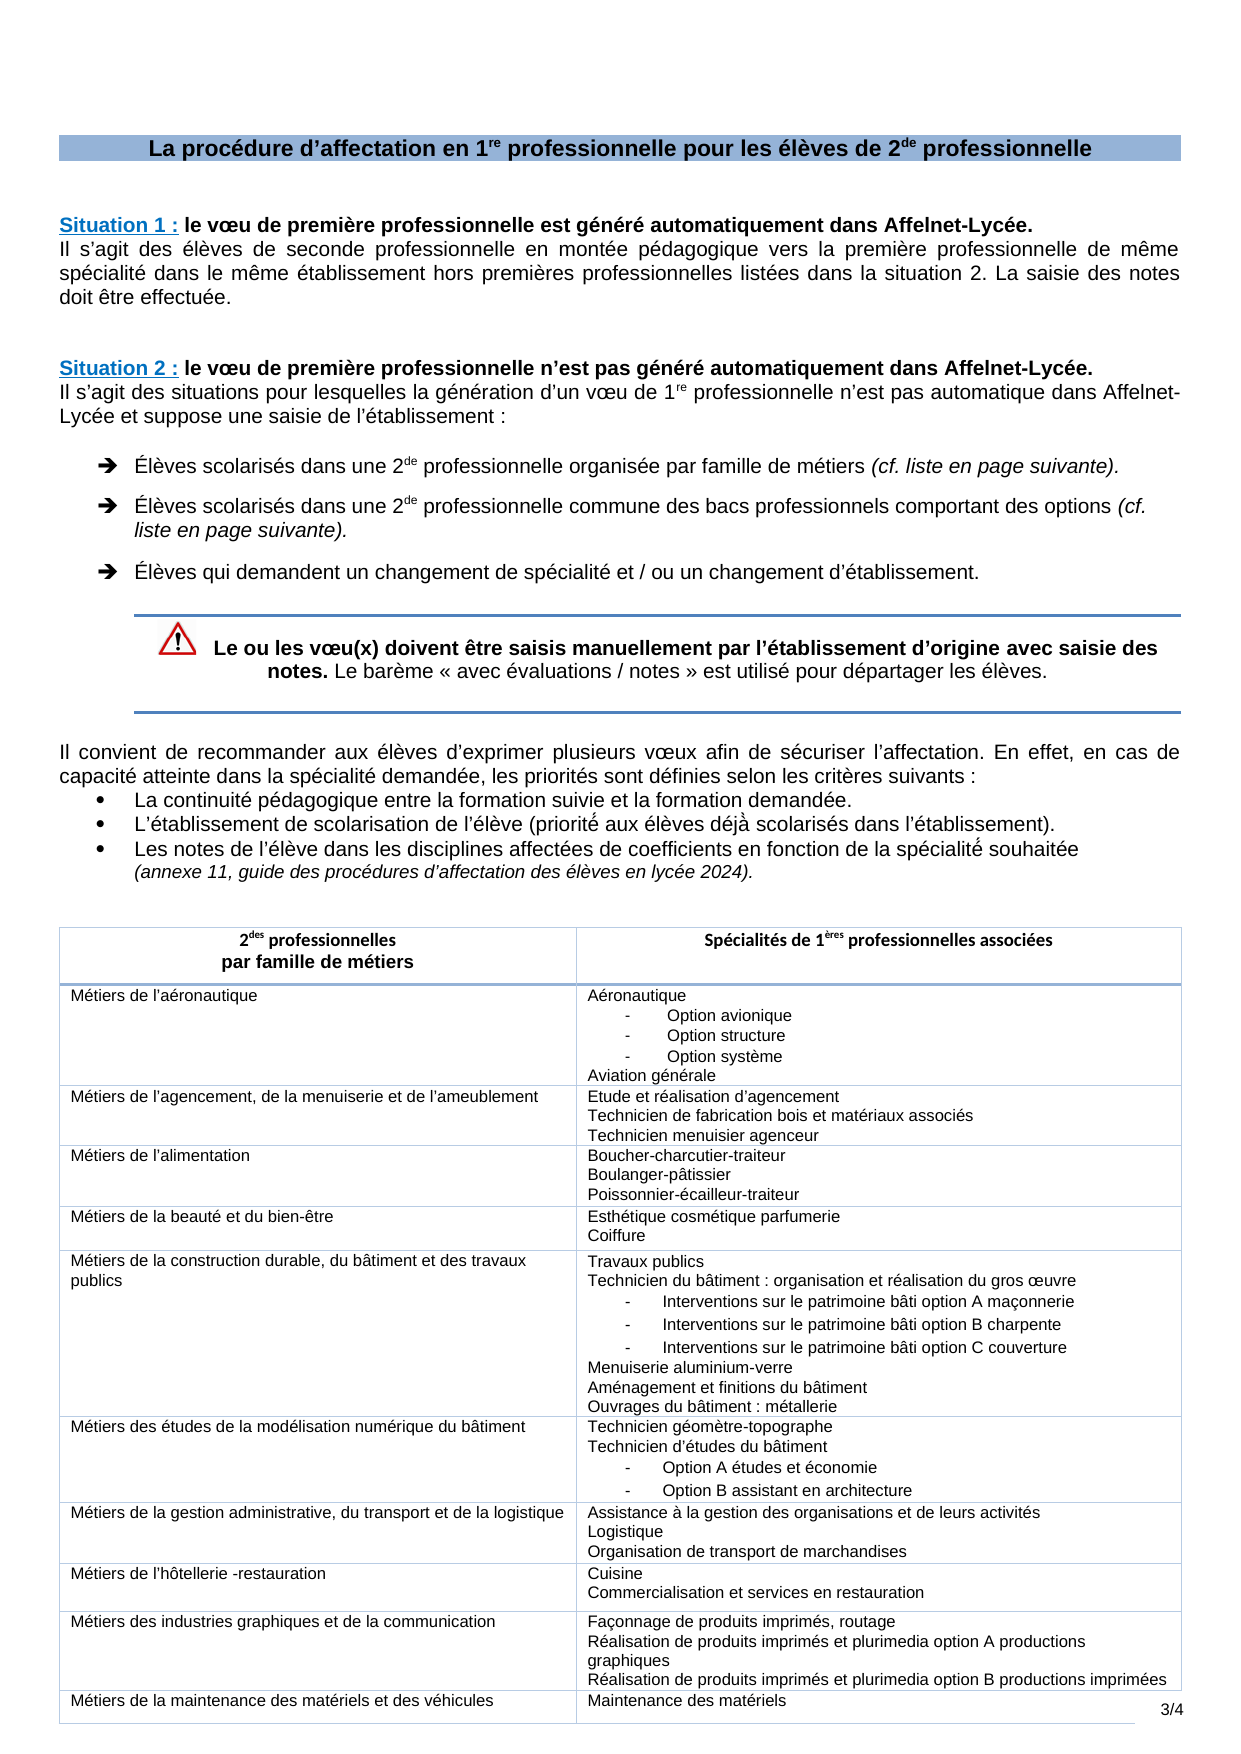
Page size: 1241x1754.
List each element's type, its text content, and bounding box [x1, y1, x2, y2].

text Il convient de recommander aux élèves d’exprimer plusieurs vœux afin de sécuriser l’affectation. En effet, en cas de capacité atteinte dans la spécialité demandée, les priorités sont définies selon les critères suivants : [59, 740, 1181, 788]
table_cell Technicien géomètre-topographe Technicien d’études du bâtiment Option A études et économie Option B assistant en architecture [577, 1417, 1181, 1502]
table_cell Métiers de l’agencement, de la menuiserie et de l’ameublement [60, 1086, 576, 1145]
list La continuité pédagogique entre la formation suivie et la formation demandée. [97, 788, 1181, 812]
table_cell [60, 1691, 576, 1723]
text Il s’agit des situations pour lesquelles la génération d’un vœu de 1re professionnelle n’est pas automatique dans Affelnet-Lycée et suppose une saisie de l’établissement : [59, 380, 1181, 428]
table_cell Métiers de la gestion administrative, du transport et de la logistique [60, 1503, 576, 1563]
text Situation 1 : le vœu de première professionnelle est généré automatiquement dans Affelnet-Lycée. [59, 213, 1181, 237]
table_cell Etude et réalisation d’agencement Technicien de fabrication bois et matériaux associés Technicien menuisier agenceur [577, 1086, 1181, 1145]
table_cell Métiers de l’aéronautique [60, 986, 576, 1085]
list Le ou les vœu(x) doivent être saisis manuellement par l’établissement d’origine avec saisie des notes. Le barème « avec évaluations / notes » est utilisé pour départager les élèves. [134, 617, 1181, 678]
table_cell Aéronautique Option avionique Option structure Option système Aviation générale [577, 986, 1181, 1085]
table_cell Métiers de l’hôtellerie -restauration [60, 1564, 576, 1611]
table_cell Boucher-charcutier-traiteur Boulanger-pâtissier Poissonnier-écailleur-traiteur [577, 1146, 1181, 1206]
table_cell Métiers de l’alimentation [60, 1146, 576, 1206]
table_header 2des professionnelles par famille de métiers [60, 928, 576, 983]
list Élèves scolarisés dans une 2de professionnelle commune des bacs professionnels comportant des options (cf. liste en page suivante). [97, 493, 1181, 541]
list L’établissement de scolarisation de l’élève (priorité́ aux élèves déjà̀ scolarisés dans l’établissement). [97, 812, 1181, 836]
text La procédure d’affectation en 1re professionnelle pour les élèves de 2de professionnelle [59, 135, 1181, 161]
table_header Spécialités de 1ères professionnelles associées [577, 928, 1181, 983]
table_cell Façonnage de produits imprimés, routage Réalisation de produits imprimés et plurimedia option A productions graphiques Réalisation de produits imprimés et plurimedia option B productions imprimées [577, 1612, 1181, 1689]
table_cell Métiers des études de la modélisation numérique du bâtiment [60, 1417, 576, 1502]
table_cell Métiers de la construction durable, du bâtiment et des travaux publics [60, 1251, 576, 1416]
table_cell Métiers des industries graphiques et de la communication [60, 1612, 576, 1689]
table_cell Travaux publics Technicien du bâtiment : organisation et réalisation du gros œuvre Interventions sur le patrimoine bâti option A maçonnerie Interventions sur le patrimoine bâti option B charpente Interventions sur le patrimoine bâti option C couverture Menuiserie aluminium-verre Aménagement et finitions du bâtiment Ouvrages du bâtiment : métallerie [577, 1251, 1181, 1416]
list Élèves qui demandent un changement de spécialité et / ou un changement d’établissement. [97, 560, 1181, 584]
text Il s’agit des élèves de seconde professionnelle en montée pédagogique vers la première professionnelle de même spécialité dans le même établissement hors premières professionnelles listées dans la situation 2. La saisie des notes doit être effectuée. [59, 237, 1181, 309]
table_cell Esthétique cosmétique parfumerie Coiffure [577, 1207, 1181, 1250]
table_cell Assistance à la gestion des organisations et de leurs activités Logistique Organisation de transport de marchandises [577, 1503, 1181, 1563]
text Situation 2 : le vœu de première professionnelle n’est pas généré automatiquement dans Affelnet-Lycée. [59, 356, 1181, 380]
table_cell Cuisine Commercialisation et services en restauration [577, 1564, 1181, 1611]
list Élèves scolarisés dans une 2de professionnelle organisée par famille de métiers (cf. liste en page suivante). [97, 454, 1181, 478]
table_cell Métiers de la beauté et du bien-être [60, 1207, 576, 1250]
list Les notes de l’élève dans les disciplines affectées de coefficients en fonction de la spécialité́ souhaitée [97, 836, 1181, 860]
text (annexe 11, guide des procédures d’affectation des élèves en lycée 2024). [134, 861, 1181, 882]
